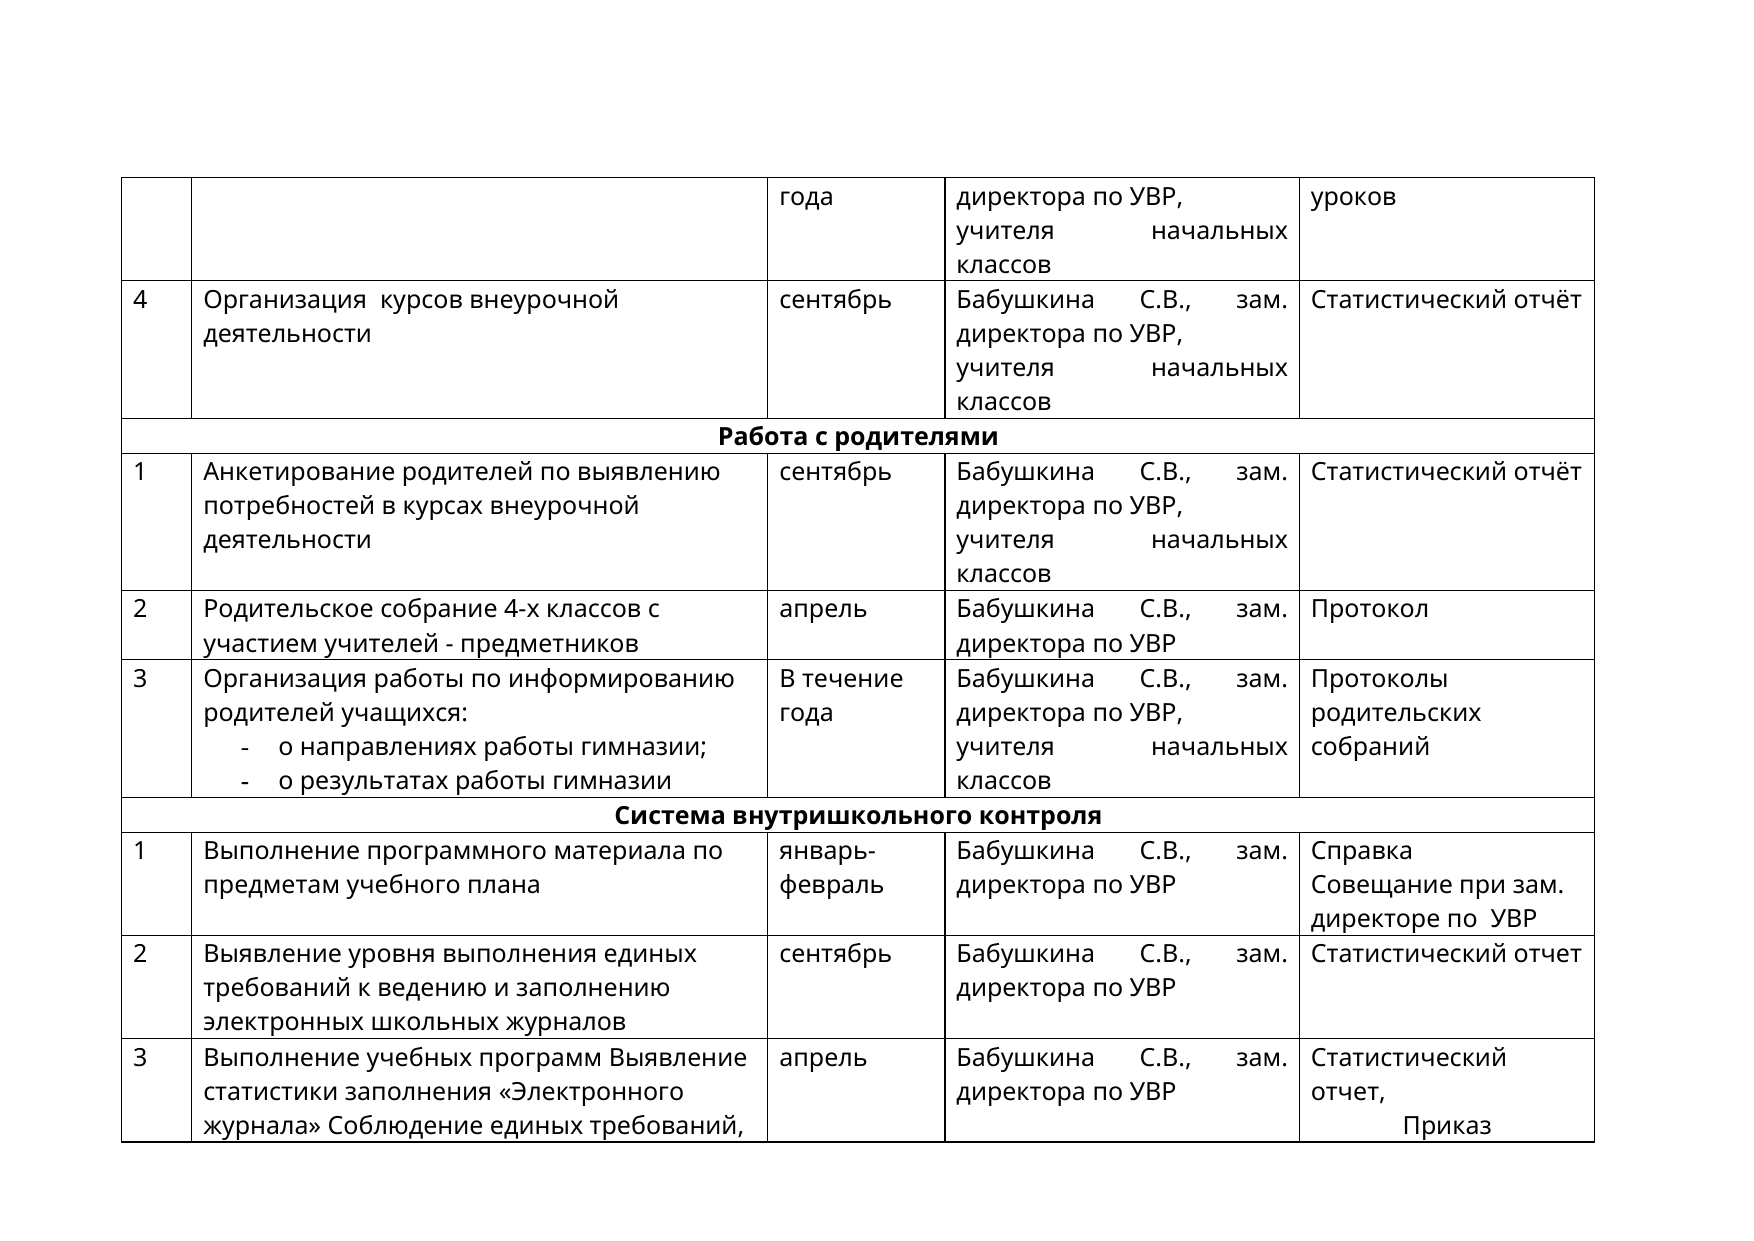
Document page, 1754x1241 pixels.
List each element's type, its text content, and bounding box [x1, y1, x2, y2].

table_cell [192, 1039, 767, 1141]
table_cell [946, 281, 1299, 418]
table_cell в течение года [768, 178, 944, 280]
table_cell Статистический отчет [1300, 936, 1594, 1038]
table_cell апрель [768, 591, 944, 659]
table_cell Бабушкина С.В., зам. директора по УВР [946, 591, 1299, 659]
table_cell апрель [768, 1039, 944, 1141]
table_cell В течение года [768, 660, 944, 797]
table_cell Анкетирование родителей по выявлению потребностей в курсах внеурочной деятельности [192, 454, 767, 590]
table_cell 3 [122, 660, 191, 797]
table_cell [946, 178, 1299, 280]
table_cell Протокол [1300, 591, 1594, 659]
table_cell 3 [122, 1039, 191, 1141]
table_cell 1 [122, 454, 191, 590]
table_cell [946, 1039, 1299, 1141]
table_cell Выявление уровня выполнения единых требований к ведению и заполнению электронных школьных журналов [192, 936, 767, 1038]
table_cell Работа с родителями [122, 419, 1594, 453]
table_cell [1300, 178, 1594, 280]
table_cell Бабушкина С.В., зам. директора по УВР [946, 833, 1299, 935]
table_cell Выполнение программного материала по предметам учебного плана [192, 833, 767, 935]
table_cell Статистический отчёт [1300, 454, 1594, 590]
table_cell 4 [122, 281, 191, 418]
table_cell Система внутришкольного контроля [122, 798, 1594, 832]
table_cell Статистический отчёт [1300, 281, 1594, 418]
table_cell сентябрь [768, 281, 944, 418]
table_cell январь-февраль [768, 833, 944, 935]
table_cell 2 [122, 591, 191, 659]
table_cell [1300, 1039, 1594, 1141]
table_cell Справка Совещание при зам. директоре по УВР [1300, 833, 1594, 935]
table_cell Бабушкина С.В., зам. директора по УВР, учителя начальных классов [946, 660, 1299, 797]
table_cell 2 [122, 936, 191, 1038]
table_cell Родительское собрание 4-х классов с участием учителей - предметников [192, 591, 767, 659]
table_cell Бабушкина С.В., зам. директора по УВР [946, 936, 1299, 1038]
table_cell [192, 178, 767, 280]
table_cell Протоколы родительских собраний [1300, 660, 1594, 797]
table_cell сентябрь [768, 936, 944, 1038]
table_cell Организация работы по информированию родителей учащихся: о направлениях работы гимназии; о результатах работы гимназии [192, 660, 767, 797]
table_cell 1 [122, 833, 191, 935]
table_cell Бабушкина С.В., зам. директора по УВР, учителя начальных классов [946, 454, 1299, 590]
table_cell 3 [122, 178, 191, 280]
table_cell сентябрь [768, 454, 944, 590]
table_cell Организация курсов внеурочной деятельности [192, 281, 767, 418]
